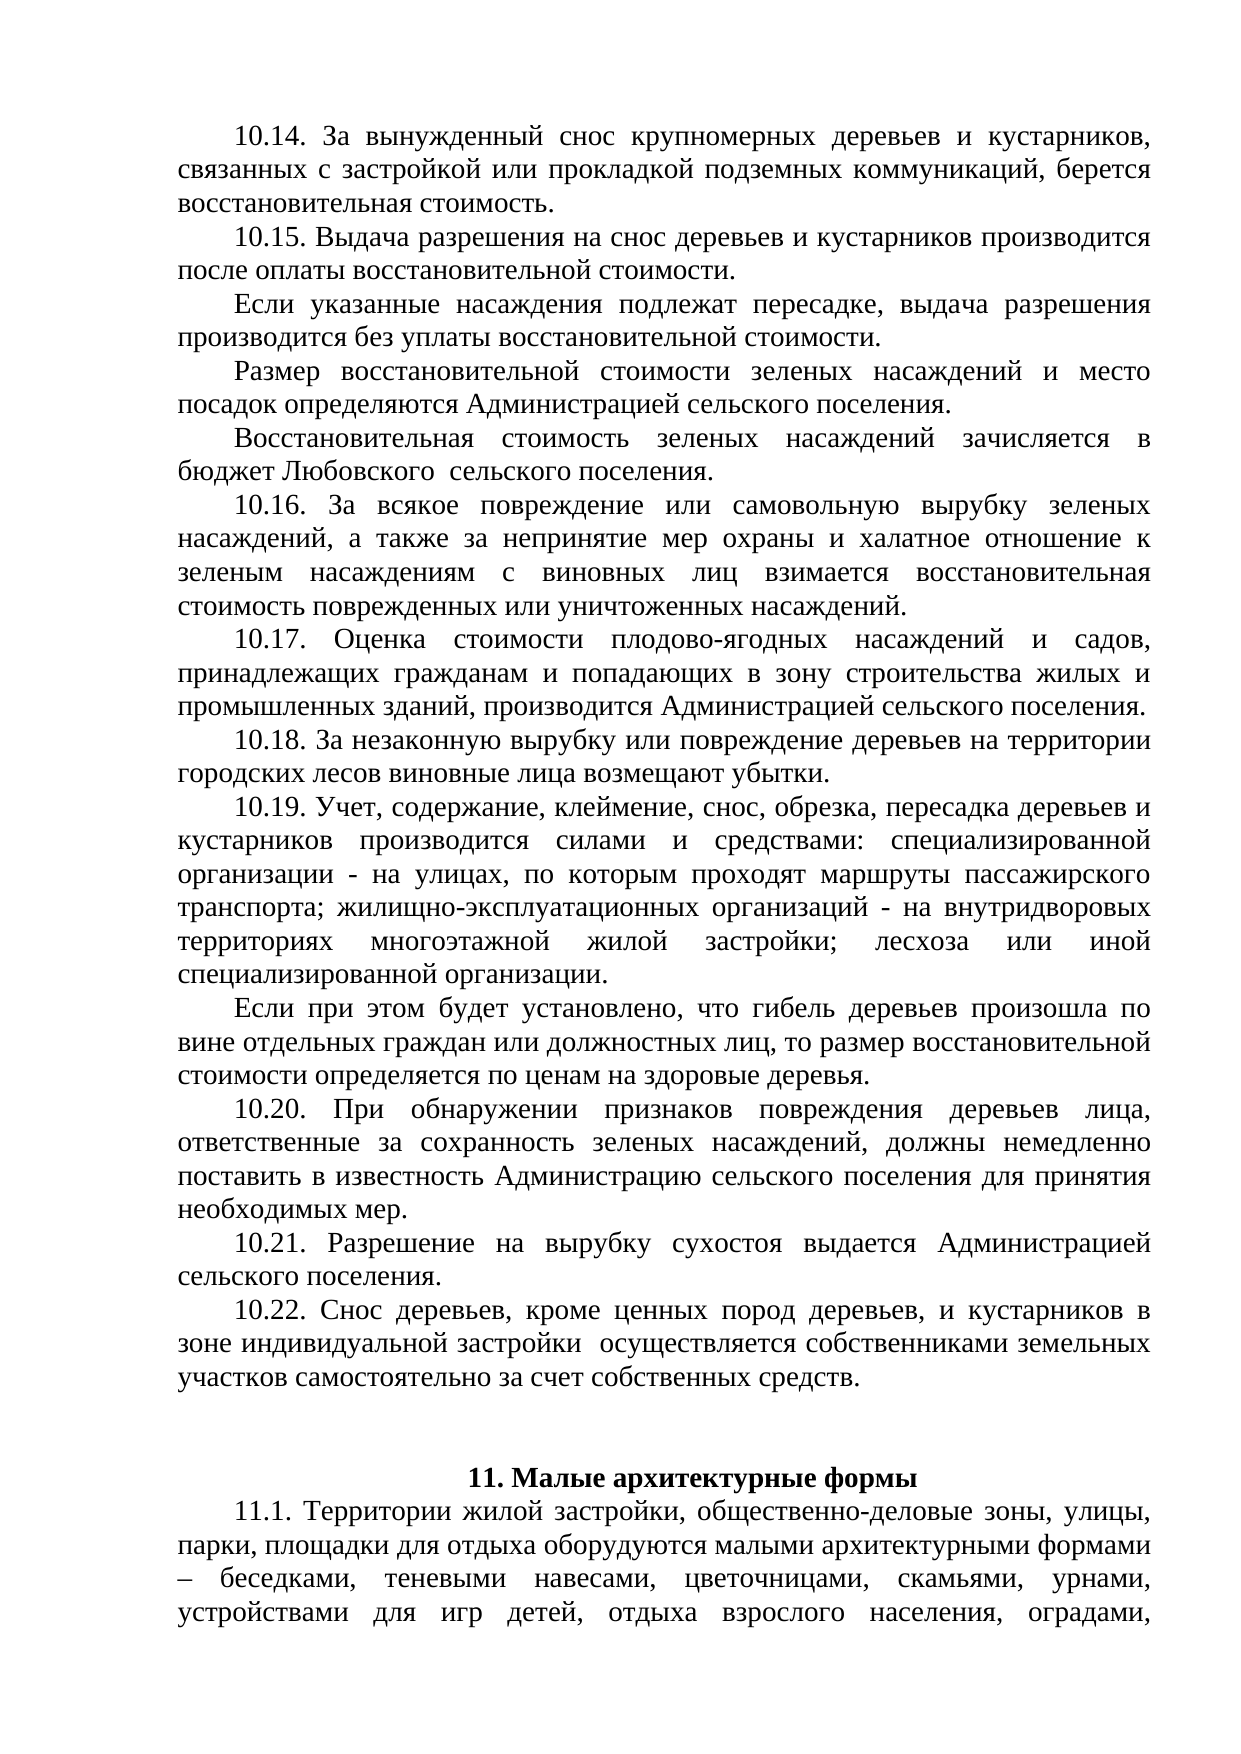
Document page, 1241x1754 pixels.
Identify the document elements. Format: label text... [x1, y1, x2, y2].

text 10.16. За всякое повреждение или самовольную вырубку зеленых насаждений, а также за непринятие мер охраны и халатное отношение к зеленым насаждениям с виновных лиц взимается восстановительная стоимость поврежденных или уничтоженных насаждений. [177, 487, 1152, 621]
text 11. Малые архитектурные формы [177, 1460, 1152, 1493]
text 10.18. За незаконную вырубку или повреждение деревьев на территории городских лесов виновные лица возмещают убытки. [177, 722, 1152, 789]
text 10.17. Оценка стоимости плодово-ягодных насаждений и садов, принадлежащих гражданам и попадающих в зону строительства жилых и промышленных зданий, производится Администрацией сельского поселения. [177, 621, 1152, 722]
text Если указанные насаждения подлежат пересадке, выдача разрешения производится без уплаты восстановительной стоимости. [177, 286, 1152, 353]
text Восстановительная стоимость зеленых насаждений зачисляется в бюджет Любовского сельского поселения. [177, 420, 1152, 487]
text Размер восстановительной стоимости зеленых насаждений и место посадок определяются Администрацией сельского поселения. [177, 353, 1152, 420]
text Если при этом будет установлено, что гибель деревьев произошла по вине отдельных граждан или должностных лиц, то размер восстановительной стоимости определяется по ценам на здоровые деревья. [177, 990, 1152, 1091]
text 10.21. Разрешение на вырубку сухостоя выдается Администрацией сельского поселения. [177, 1225, 1152, 1292]
text 10.15. Выдача разрешения на снос деревьев и кустарников производится после оплаты восстановительной стоимости. [177, 219, 1152, 286]
text 10.22. Снос деревьев, кроме ценных пород деревьев, и кустарников в зоне индивидуальной застройки осуществляется собственниками земельных участков самостоятельно за счет собственных средств. [177, 1292, 1152, 1393]
text 10.19. Учет, содержание, клеймение, снос, обрезка, пересадка деревьев и кустарников производится силами и средствами: специализированной организации - на улицах, по которым проходят маршруты пассажирского транспорта; жилищно-эксплуатационных организаций - на внутридворовых территориях многоэтажной жилой застройки; лесхоза или иной специализированной организации. [177, 789, 1152, 990]
text 10.20. При обнаружении признаков повреждения деревьев лица, ответственные за сохранность зеленых насаждений, должны немедленно поставить в известность Администрацию сельского поселения для принятия необходимых мер. [177, 1091, 1152, 1225]
text 10.14. За вынужденный снос крупномерных деревьев и кустарников, связанных с застройкой или прокладкой подземных коммуникаций, берется восстановительная стоимость. [177, 118, 1152, 219]
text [177, 1493, 1152, 1627]
